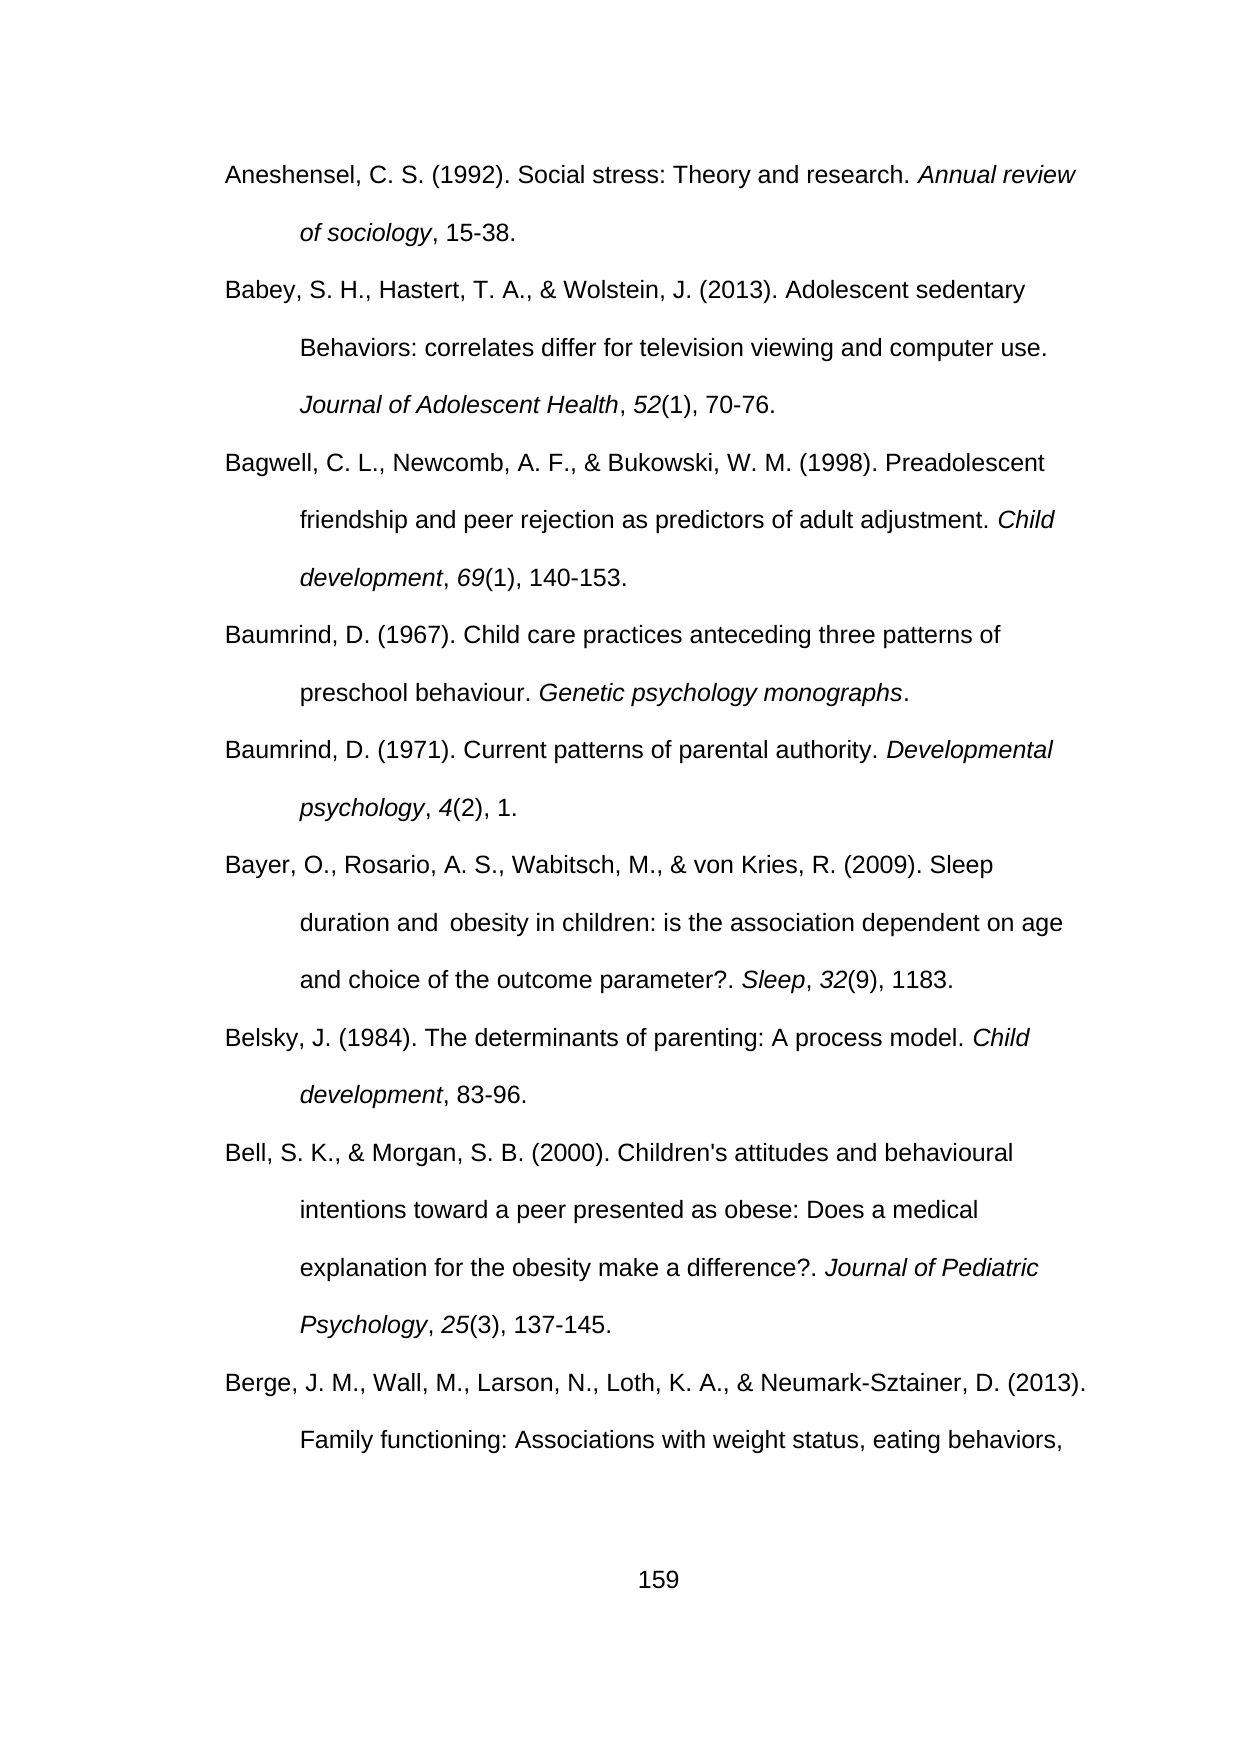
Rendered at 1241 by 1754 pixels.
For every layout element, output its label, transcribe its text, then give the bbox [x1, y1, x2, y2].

text intentions toward a peer presented as obese: Does a medical [224, 1195, 1092, 1224]
text Belsky, J. (1984). The determinants of parenting: A process model. Child development, 83-96. [224, 1023, 1092, 1109]
text Berge, J. M., Wall, M., Larson, N., Loth, K. A., & Neumark-Sztainer, D. (2013). Family functioning: Associations with weight status, eating behaviors, [224, 1368, 1092, 1454]
text Baumrind, D. (1967). Child care practices anteceding three patterns of preschool behaviour. Genetic psychology monographs. [224, 620, 1092, 706]
text Aneshensel, C. S. (1992). Social stress: Theory and research. Annual review of sociology, 15-38. [224, 160, 1092, 246]
text explanation for the obesity make a difference?. Journal of Pediatric Psychology, 25(3), 137-145. [299, 1253, 1092, 1339]
text duration and obesity in children: is the association dependent on age and choice of the outcome parameter?. Sleep, 32(9), 1183. [299, 908, 1092, 994]
text Bayer, O., Rosario, A. S., Wabitsch, M., & von Kries, R. (2009). Sleep [224, 850, 1092, 879]
text Bagwell, C. L., Newcomb, A. F., & Bukowski, W. M. (1998). Preadolescent [224, 448, 1092, 476]
text Behaviors: correlates differ for television viewing and computer use. Journal of Adolescent Health, 52(1), 70-76. [299, 333, 1092, 419]
text Baumrind, D. (1971). Current patterns of parental authority. Developmental psychology, 4(2), 1. [224, 735, 1092, 821]
text Babey, S. H., Hastert, T. A., & Wolstein, J. (2013). Adolescent sedentary [224, 275, 1092, 304]
text Bell, S. K., & Morgan, S. B. (2000). Children's attitudes and behavioural [224, 1138, 1092, 1166]
text friendship and peer rejection as predictors of adult adjustment. Child development, 69(1), 140-153. [299, 505, 1092, 591]
